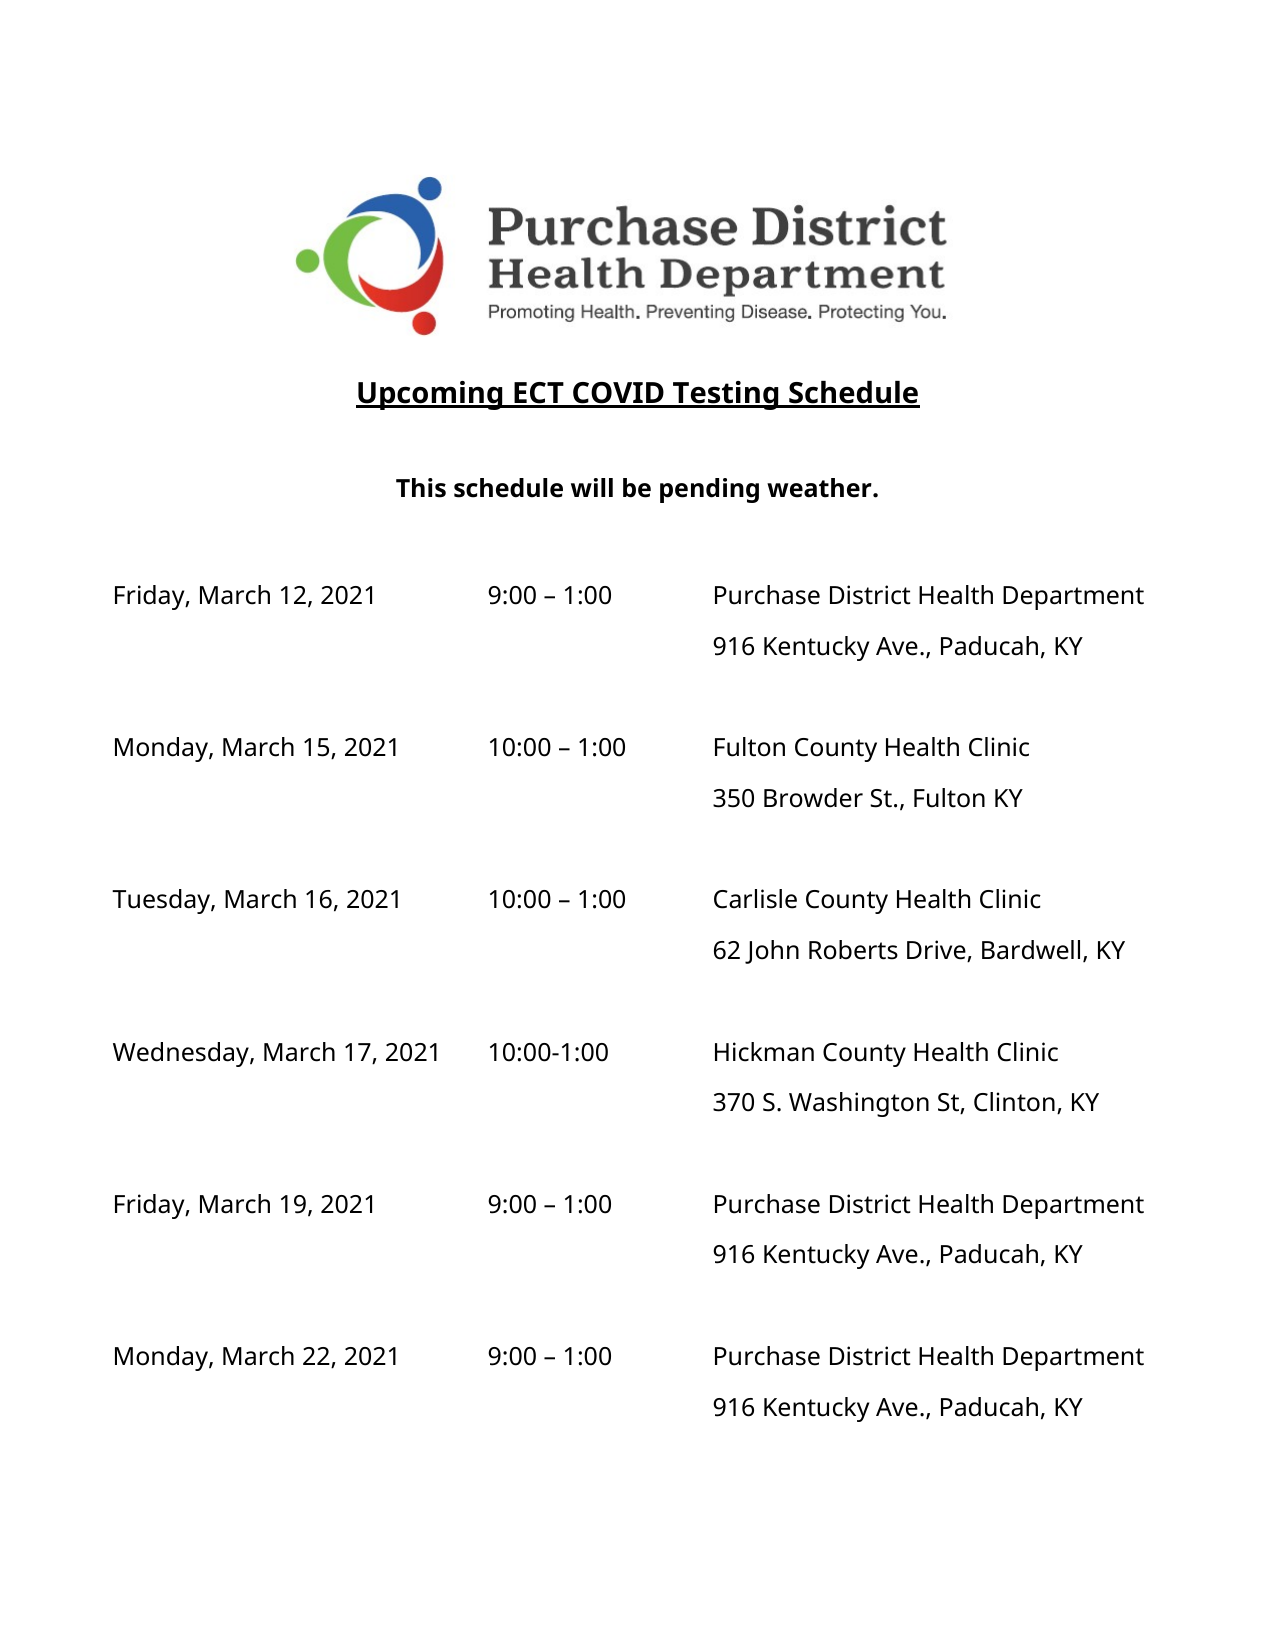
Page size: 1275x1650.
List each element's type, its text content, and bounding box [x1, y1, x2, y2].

text 916 Kentucky Ave., Paducah, KY [637, 1237, 1162, 1271]
text Tuesday, March 16, 2021 10:00 – 1:00 Carlisle County Health Clinic [112, 882, 1162, 916]
text Friday, March 19, 2021 9:00 – 1:00 Purchase District Health Department [112, 1186, 1162, 1221]
text 350 Browder St., Fulton KY [637, 781, 1162, 815]
text 370 S. Washington St, Clinton, KY [112, 1085, 1162, 1119]
text Upcoming ECT COVID Testing Schedule [112, 372, 1162, 412]
text 916 Kentucky Ave., Paducah, KY [637, 1389, 1162, 1423]
text Wednesday, March 17, 2021 10:00-1:00 Hickman County Health Clinic [112, 1034, 1162, 1068]
text 916 Kentucky Ave., Paducah, KY [637, 628, 1162, 662]
text Friday, March 12, 2021 9:00 – 1:00 Purchase District Health Department [112, 578, 1162, 612]
text 62 John Roberts Drive, Bardwell, KY [112, 933, 1162, 967]
text Monday, March 15, 2021 10:00 – 1:00 Fulton County Health Clinic [112, 730, 1162, 764]
text This schedule will be pending weather. [112, 471, 1162, 505]
text Monday, March 22, 2021 9:00 – 1:00 Purchase District Health Department [112, 1339, 1162, 1373]
